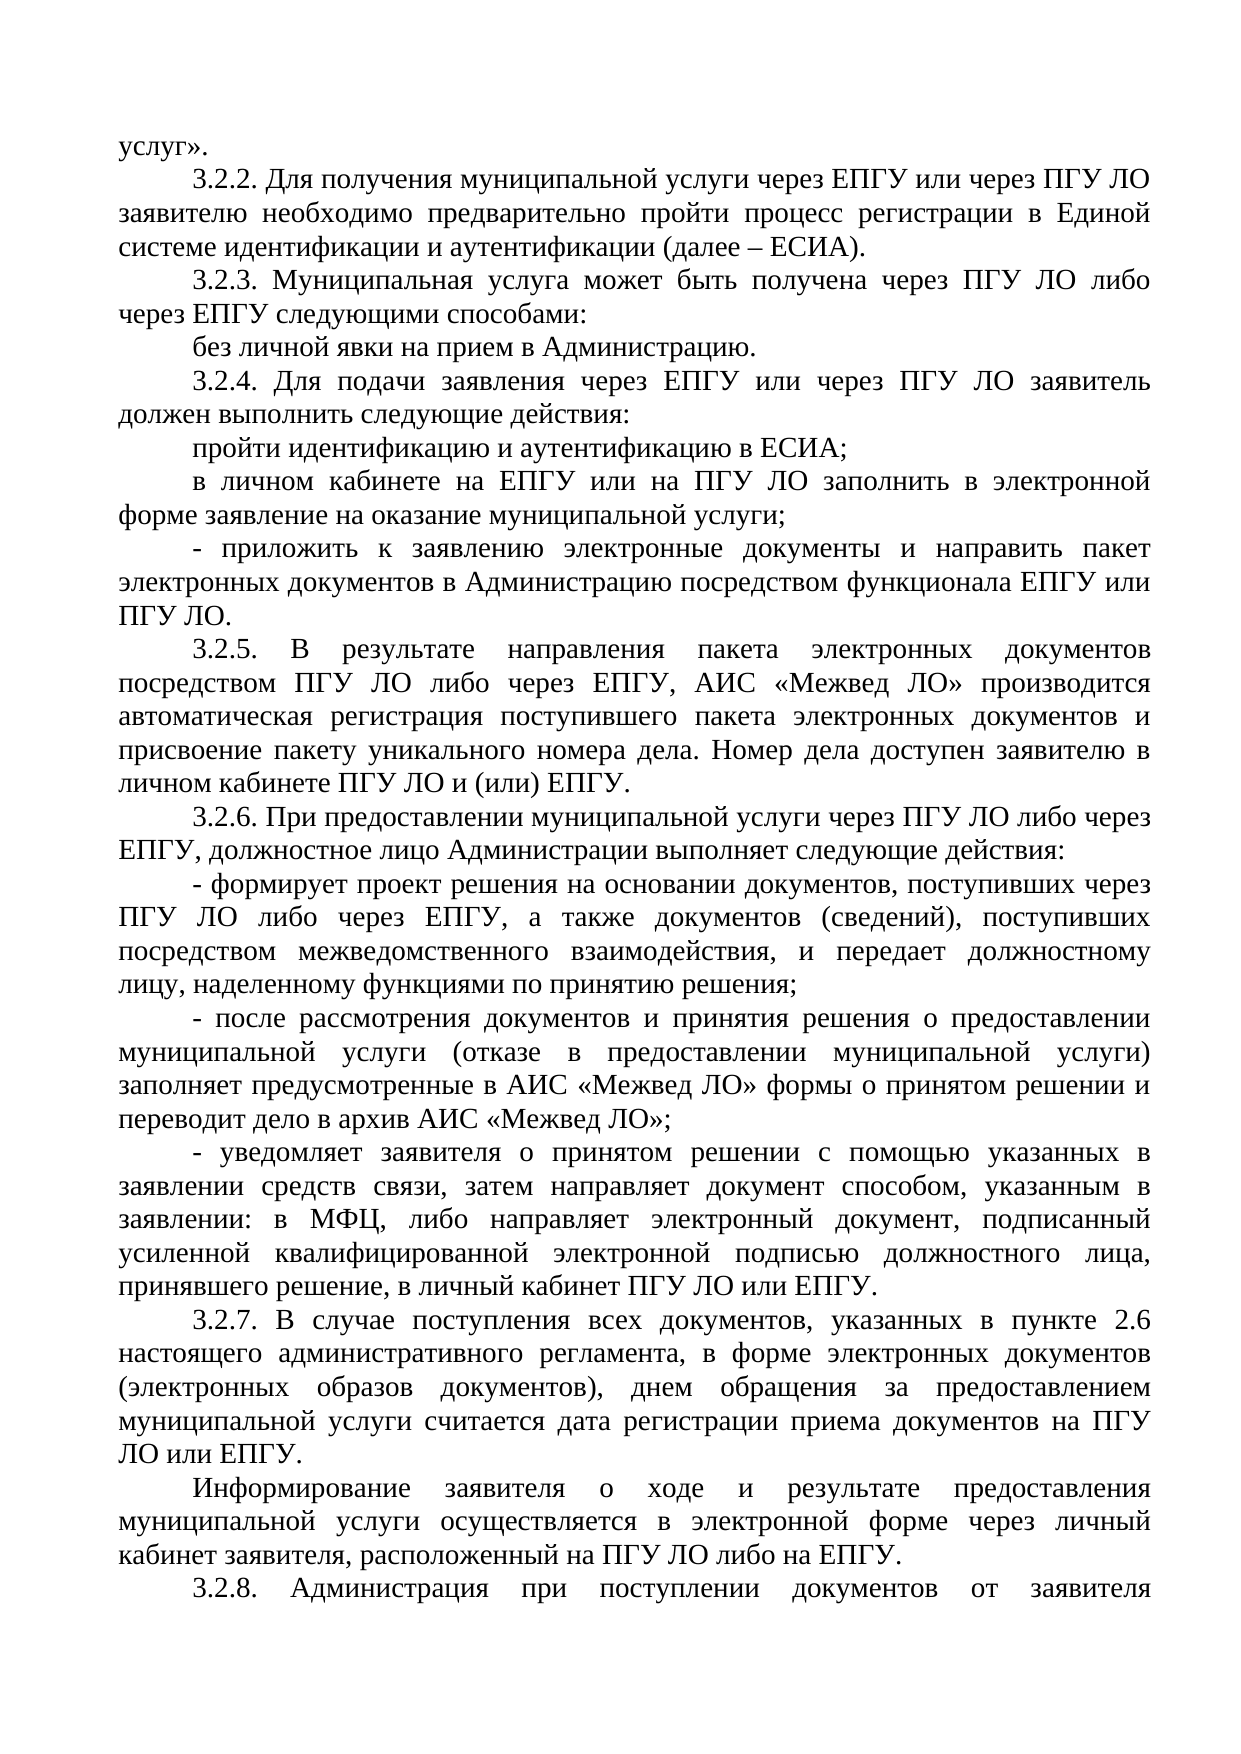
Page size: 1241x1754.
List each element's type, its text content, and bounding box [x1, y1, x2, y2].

text - после рассмотрения документов и принятия решения о предоставлении муниципальной услуги (отказе в предоставлении муниципальной услуги) заполняет предусмотренные в АИС «Межвед ЛО» формы о принятом решении и переводит дело в архив АИС «Межвед ЛО»; [118, 1000, 1152, 1134]
text 3.2.2. Для получения муниципальной услуги через ЕПГУ или через ПГУ ЛО заявителю необходимо предварительно пройти процесс регистрации в Единой системе идентификации и аутентификации (далее – ЕСИА). [118, 162, 1152, 262]
text пройти идентификацию и аутентификацию в ЕСИА; [118, 430, 1152, 463]
text Информирование заявителя о ходе и результате предоставления муниципальной услуги осуществляется в электронной форме через личный кабинет заявителя, расположенный на ПГУ ЛО либо на ЕПГУ. [118, 1470, 1152, 1570]
text 3.2.4. Для подачи заявления через ЕПГУ или через ПГУ ЛО заявитель должен выполнить следующие действия: [118, 363, 1152, 430]
text - уведомляет заявителя о принятом решении с помощью указанных в заявлении средств связи, затем направляет документ способом, указанным в заявлении: в МФЦ, либо направляет электронный документ, подписанный усиленной квалифицированной электронной подписью должностного лица, принявшего решение, в личный кабинет ПГУ ЛО или ЕПГУ. [118, 1134, 1152, 1302]
text - формирует проект решения на основании документов, поступивших через ПГУ ЛО либо через ЕПГУ, а также документов (сведений), поступивших посредством межведомственного взаимодействия, и передает должностному лицу, наделенному функциями по принятию решения; [118, 866, 1152, 1000]
text без личной явки на прием в Администрацию. [118, 329, 1152, 363]
text 3.2.3. Муниципальная услуга может быть получена через ПГУ ЛО либо через ЕПГУ следующими способами: [118, 262, 1152, 329]
text 3.2.6. При предоставлении муниципальной услуги через ПГУ ЛО либо через ЕПГУ, должностное лицо Администрации выполняет следующие действия: [118, 799, 1152, 866]
text 3.2.7. В случае поступления всех документов, указанных в пункте 2.6 настоящего административного регламента, в форме электронных документов (электронных образов документов), днем обращения за предоставлением муниципальной услуги считается дата регистрации приема документов на ПГУ ЛО или ЕПГУ. [118, 1302, 1152, 1470]
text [118, 1570, 1152, 1604]
text в личном кабинете на ЕПГУ или на ПГУ ЛО заполнить в электронной форме заявление на оказание муниципальной услуги; [118, 463, 1152, 531]
text - приложить к заявлению электронные документы и направить пакет электронных документов в Администрацию посредством функционала ЕПГУ или ПГУ ЛО. [118, 531, 1152, 631]
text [118, 128, 1152, 162]
text 3.2.5. В результате направления пакета электронных документов посредством ПГУ ЛО либо через ЕПГУ, АИС «Межвед ЛО» производится автоматическая регистрация поступившего пакета электронных документов и присвоение пакету уникального номера дела. Номер дела доступен заявителю в личном кабинете ПГУ ЛО и (или) ЕПГУ. [118, 631, 1152, 799]
